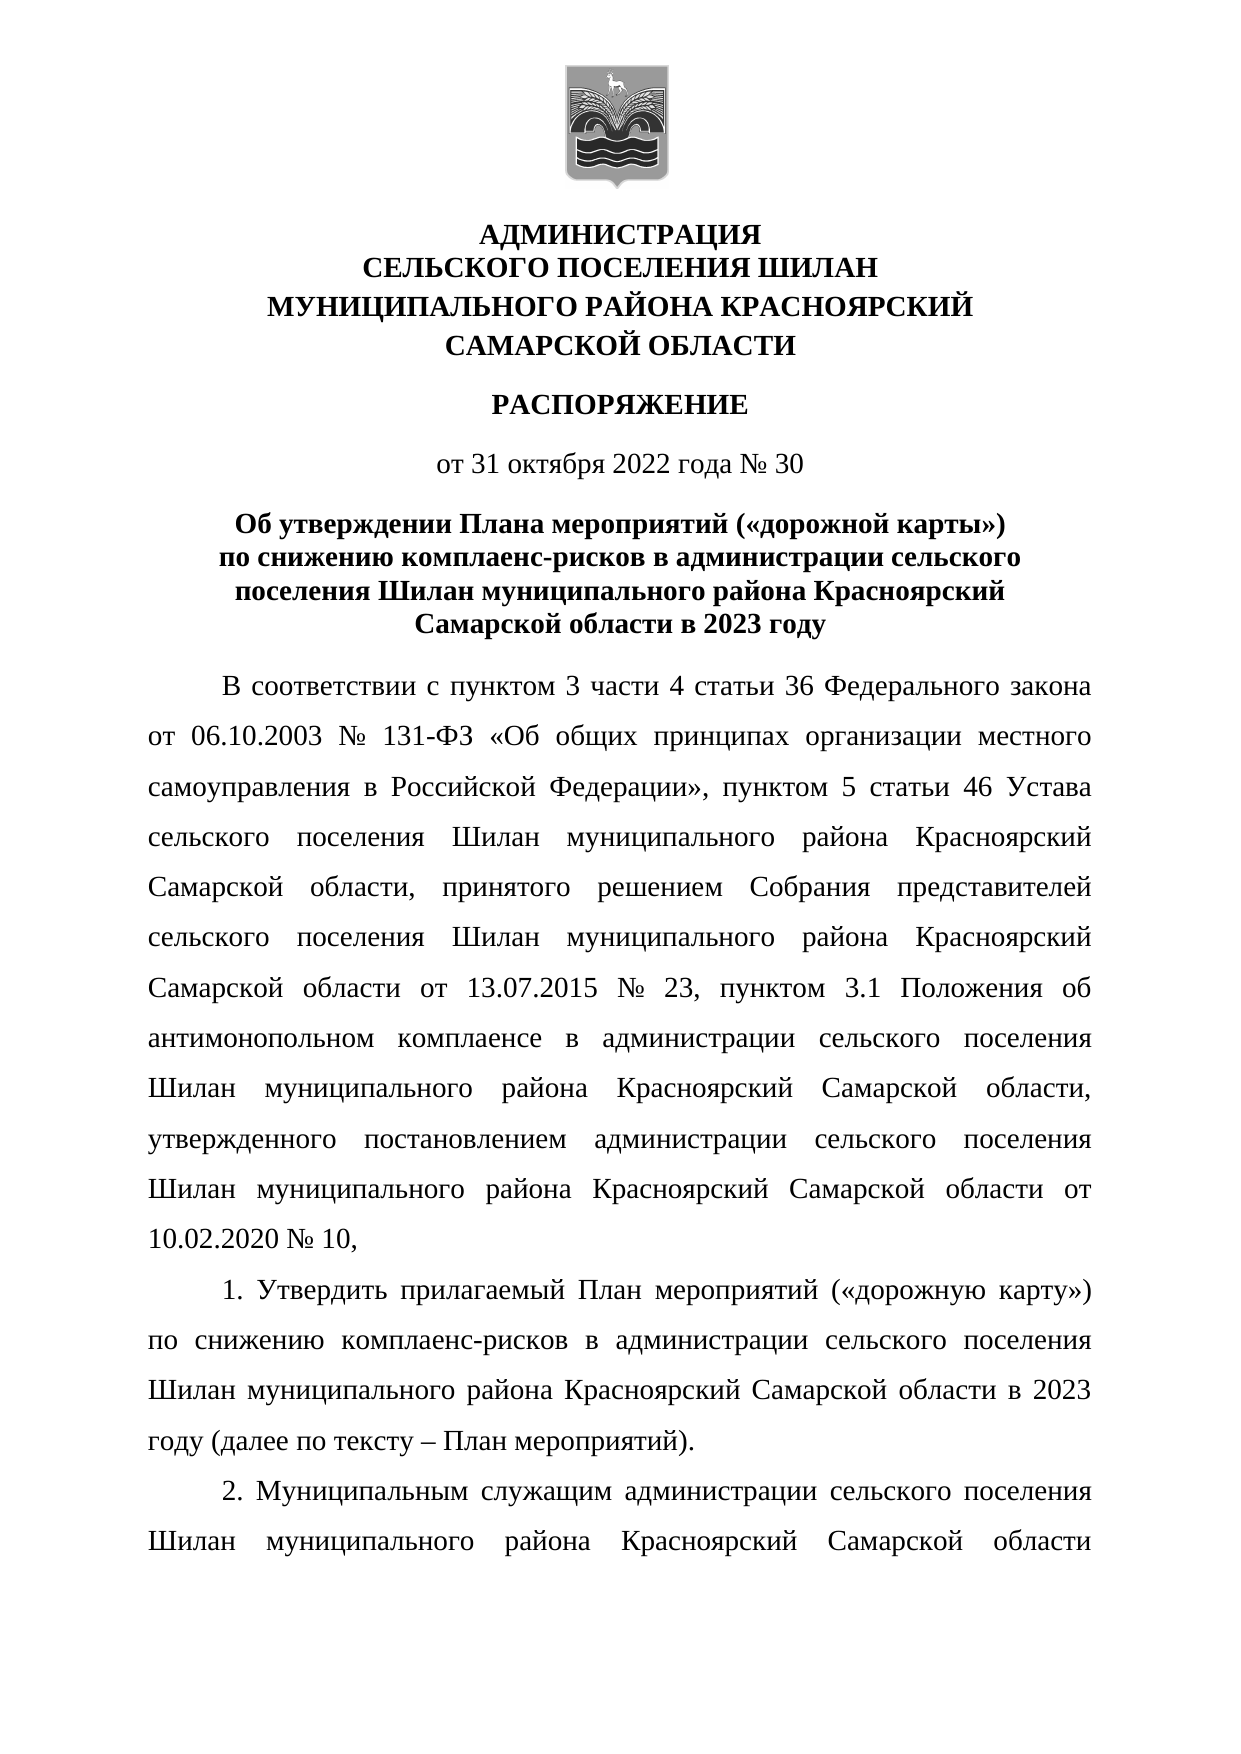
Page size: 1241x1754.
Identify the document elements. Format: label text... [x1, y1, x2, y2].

subtitle АДМИНИСТРАЦИЯ [148, 217, 1092, 251]
text от 31 октября 2022 года № 30 [148, 446, 1092, 480]
text Самарской области в 2023 году [148, 606, 1092, 640]
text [148, 1473, 1092, 1557]
text РАСПОРЯЖЕНИЕ [148, 387, 1092, 421]
text Об утверждении Плана мероприятий («дорожной карты») [148, 506, 1092, 539]
text В соответствии с пунктом 3 части 4 статьи 36 Федерального закона от 06.10.2003 № 131-ФЗ «Об общих принципах организации местного самоуправления в Российской Федерации», пунктом 5 статьи 46 Устава сельского поселения Шилан муниципального района Красноярский Самарской области, принятого решением Собрания представителей сельского поселения Шилан муниципального района Красноярский Самарской области от 13.07.2015 № 23, пунктом 3.1 Положения об антимонопольном комплаенсе в администрации сельского поселения Шилан муниципального района Красноярский Самарской области, утвержденного постановлением администрации сельского поселения Шилан муниципального района Красноярский Самарской области от 10.02.2020 № 10, [148, 668, 1092, 1255]
text СЕЛЬСКОГО ПОСЕЛЕНИЯ ШИЛАН МУНИЦИПАЛЬНОГО РАЙОНА КРАСНОЯРСКИЙ САМАРСКОЙ ОБЛАСТИ [148, 251, 1092, 361]
text по снижению комплаенс-рисков в администрации сельского поселения Шилан муниципального района Красноярский [148, 539, 1092, 606]
text 1. Утвердить прилагаемый План мероприятий («дорожную карту») по снижению комплаенс-рисков в администрации сельского поселения Шилан муниципального района Красноярский Самарской области в 2023 году (далее по тексту – План мероприятий). [148, 1272, 1092, 1456]
